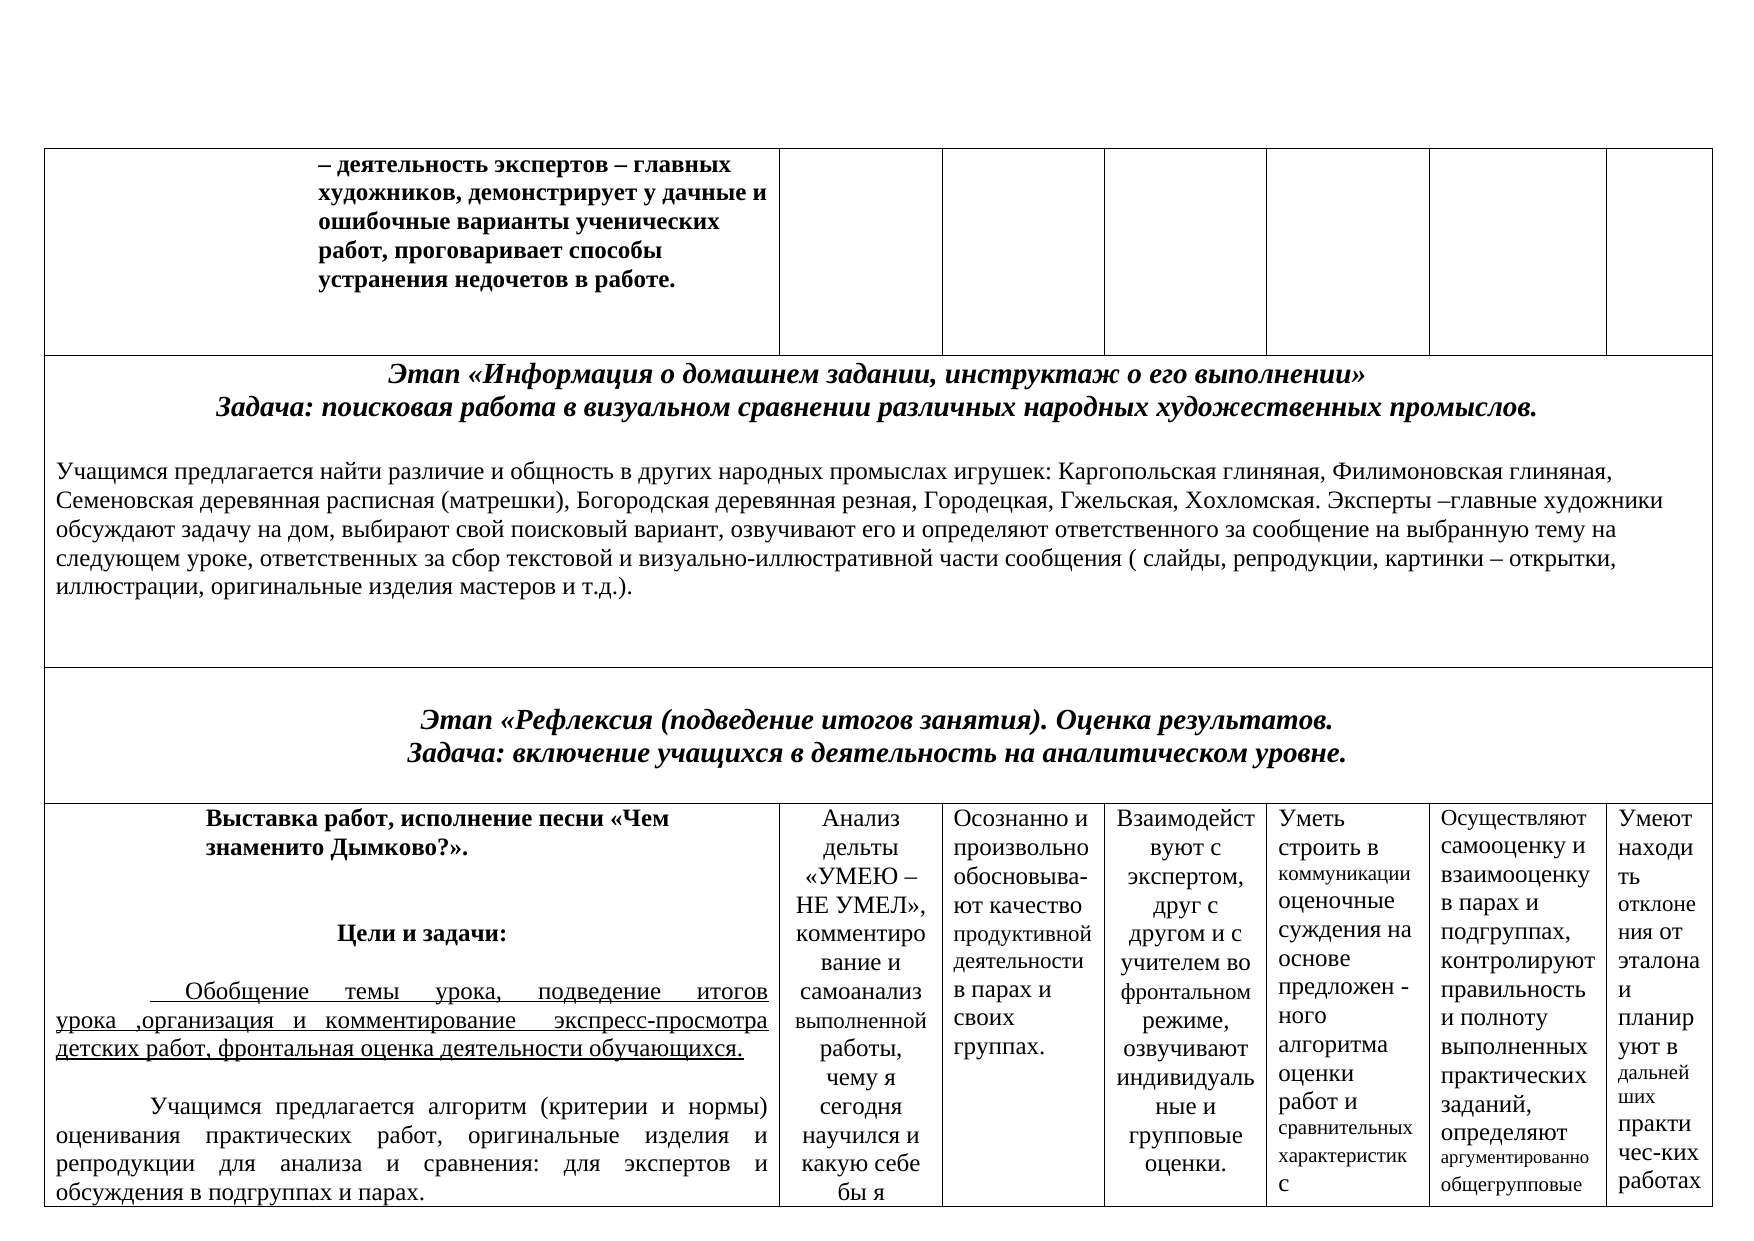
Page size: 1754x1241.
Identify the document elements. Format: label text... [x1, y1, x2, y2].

table_cell Этап «Информация о домашнем задании, инструктаж о его выполнении» Задача: поисковая работа в визуальном сравнении различных народных художественных промыслов. Учащимся предлагается найти различие и общность в других народных промыслах игрушек: Каргопольская глиняная, Филимоновская глиняная, Семеновская деревянная расписная (матрешки), Богородская деревянная резная, Городецкая, Гжельская, Хохломская. Эксперты –главные художники обсуждают задачу на дом, выбирают свой поисковый вариант, озвучивают его и определяют ответственного за сообщение на выбранную тему на следующем уроке, ответственных за сбор текстовой и визуально-иллюстративной части сообщения ( слайды, репродукции, картинки – открытки, иллюстрации, оригинальные изделия мастеров и т.д.). [45, 356, 1712, 667]
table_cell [1607, 804, 1712, 1206]
table_cell Этап «Рефлексия (подведение итогов занятия). Оценка результатов. Задача: включение учащихся в деятельность на аналитическом уровне. [45, 668, 1712, 802]
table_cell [1267, 804, 1429, 1206]
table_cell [1267, 149, 1429, 355]
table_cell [780, 149, 942, 355]
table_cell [1105, 149, 1266, 355]
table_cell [45, 149, 779, 355]
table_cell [1105, 804, 1266, 1206]
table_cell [45, 804, 779, 1206]
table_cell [943, 804, 1104, 1206]
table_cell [943, 149, 1104, 355]
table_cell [1430, 804, 1606, 1206]
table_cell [780, 804, 942, 1206]
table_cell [1430, 149, 1606, 355]
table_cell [1607, 149, 1712, 355]
